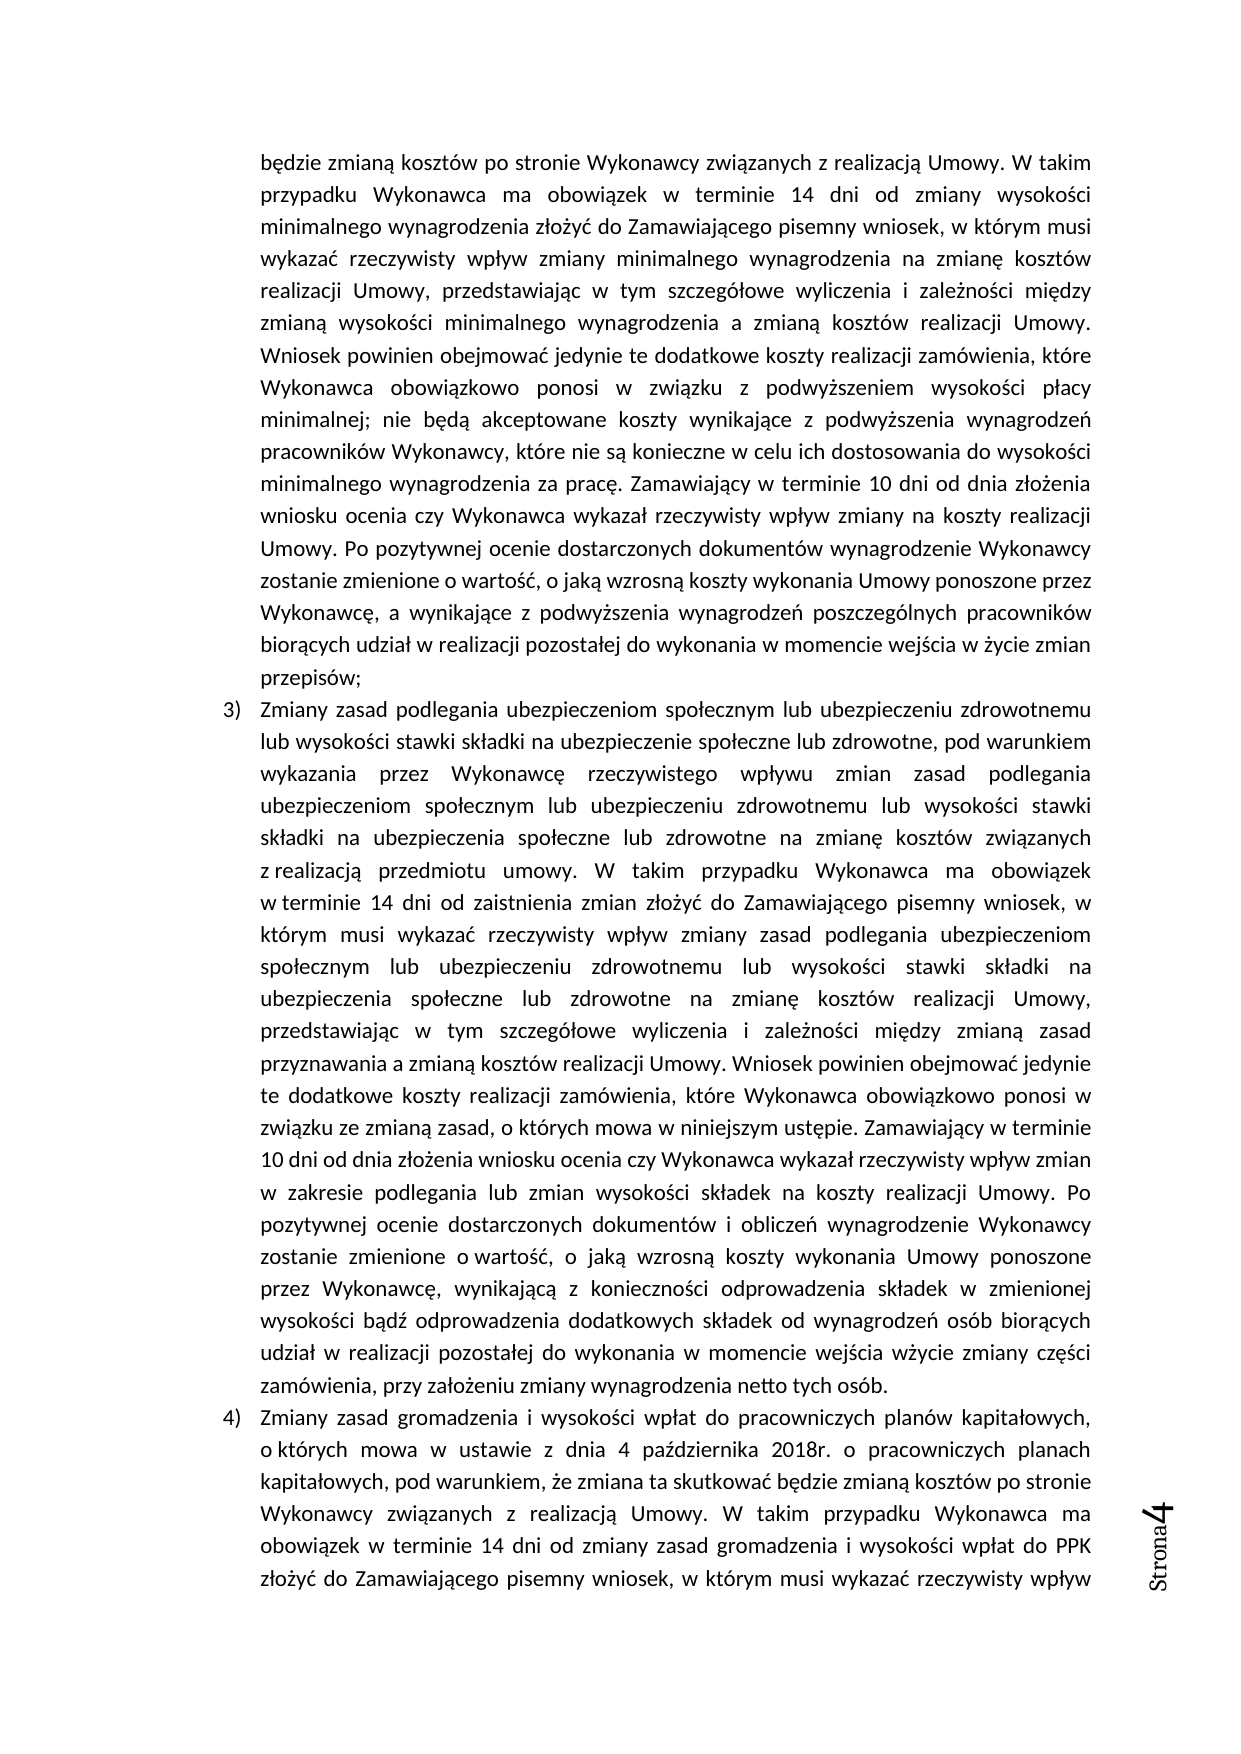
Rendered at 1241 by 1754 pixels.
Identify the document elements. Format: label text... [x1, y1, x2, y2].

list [223, 1403, 1093, 1592]
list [223, 148, 1093, 691]
list Zmiany zasad podlegania ubezpieczeniom społecznym lub ubezpieczeniu zdrowotnemu lub wysokości stawki składki na ubezpieczenie społeczne lub zdrowotne, pod warunkiem wykazania przez Wykonawcę rzeczywistego wpływu zmian zasad podlegania ubezpieczeniom społecznym lub ubezpieczeniu zdrowotnemu lub wysokości stawki składki na ubezpieczenia społeczne lub zdrowotne na zmianę kosztów związanych z realizacją przedmiotu umowy. W takim przypadku Wykonawca ma obowiązek w terminie 14 dni od zaistnienia zmian złożyć do Zamawiającego pisemny wniosek, w którym musi wykazać rzeczywisty wpływ zmiany zasad podlegania ubezpieczeniom społecznym lub ubezpieczeniu zdrowotnemu lub wysokości stawki składki na ubezpieczenia społeczne lub zdrowotne na zmianę kosztów realizacji Umowy, przedstawiając w tym szczegółowe wyliczenia i zależności między zmianą zasad przyznawania a zmianą kosztów realizacji Umowy. Wniosek powinien obejmować jedynie te dodatkowe koszty realizacji zamówienia, które Wykonawca obowiązkowo ponosi w związku ze zmianą zasad, o których mowa w niniejszym ustępie. Zamawiający w terminie 10 dni od dnia złożenia wniosku ocenia czy Wykonawca wykazał rzeczywisty wpływ zmian w zakresie podlegania lub zmian wysokości składek na koszty realizacji Umowy. Po pozytywnej ocenie dostarczonych dokumentów i obliczeń wynagrodzenie Wykonawcy zostanie zmienione o wartość, o jaką wzrosną koszty wykonania Umowy ponoszone przez Wykonawcę, wynikającą z konieczności odprowadzenia składek w zmienionej wysokości bądź odprowadzenia dodatkowych składek od wynagrodzeń osób biorących udział w realizacji pozostałej do wykonania w momencie wejścia wżycie zmiany części zamówienia, przy założeniu zmiany wynagrodzenia netto tych osób. [223, 695, 1093, 1399]
